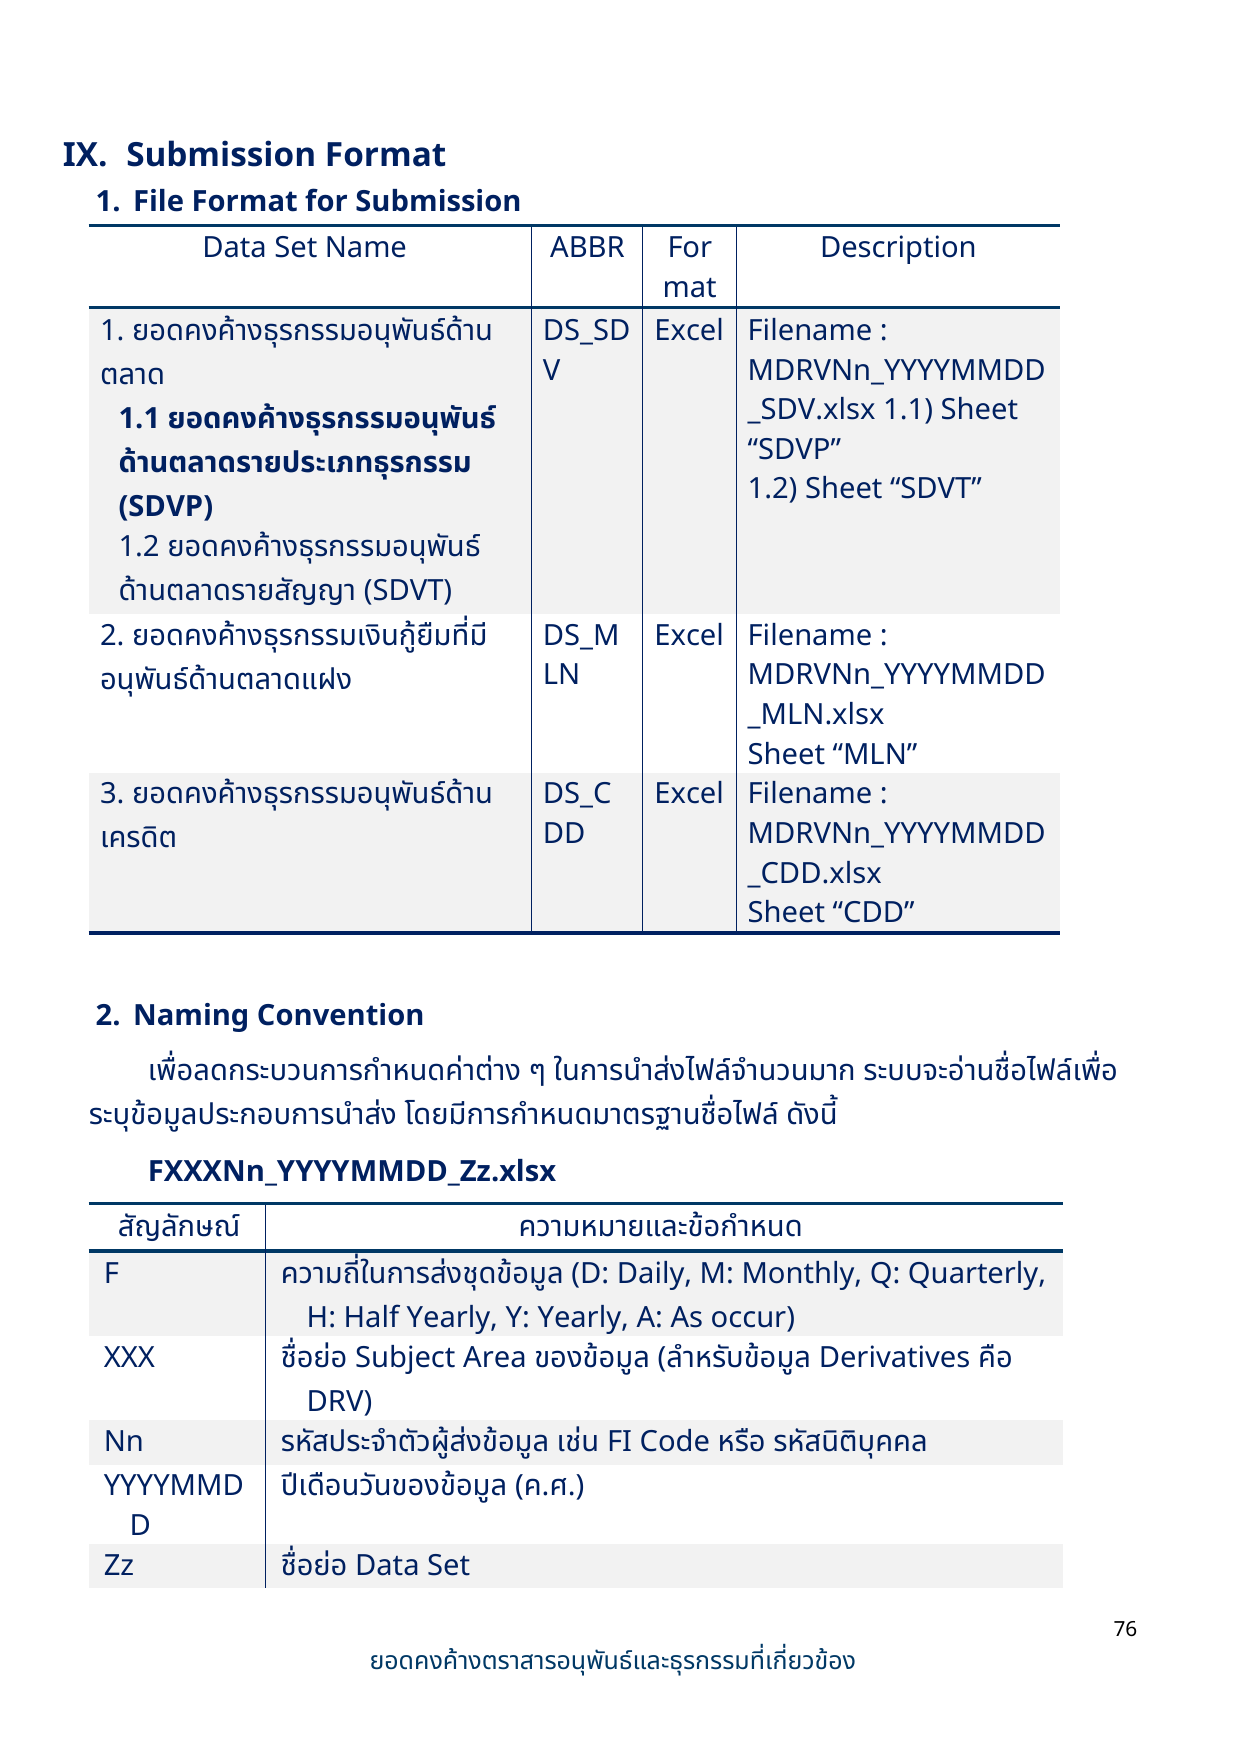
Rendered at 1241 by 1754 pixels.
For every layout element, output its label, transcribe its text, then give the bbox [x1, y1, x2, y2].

table_cell DS_SDV [532, 309, 642, 614]
table_cell DS_CDD [532, 773, 642, 931]
table_header Format [643, 227, 736, 306]
table_cell Filename : MDRVNn_YYYYMMDD_SDV.xlsx 1.1) Sheet “SDVP” 1.2) Sheet “SDVT” [737, 309, 1060, 614]
table_cell YYYYMMDD [89, 1465, 265, 1544]
table_cell รหัสประจำตัวผู้ส่งข้อมูล เช่น FI Code หรือ รหัสนิติบุคคล [266, 1420, 1063, 1465]
table_cell 3. ยอดคงค้างธุรกรรมอนุพันธ์ด้านเครดิต [89, 773, 531, 931]
table_cell Filename : MDRVNn_YYYYMMDD_CDD.xlsx Sheet “CDD” [737, 773, 1060, 931]
subtitle Submission Format [107, 131, 1137, 176]
table_cell ชื่อย่อ Data Set [266, 1544, 1063, 1588]
table_header Description [737, 227, 1060, 306]
table_cell 2. ยอดคงค้างธุรกรรมเงินกู้ยืมที่มีอนุพันธ์ด้านตลาดแฝง [89, 614, 531, 773]
table_cell Excel [643, 614, 736, 773]
table_header Data Set Name [89, 227, 531, 306]
table_cell Excel [643, 773, 736, 931]
table_cell 1. ยอดคงค้างธุรกรรมอนุพันธ์ด้านตลาด 1.1 ยอดคงค้างธุรกรรมอนุพันธ์ด้านตลาดรายประเภทธุรกรรม (SDVP) 1.2 ยอดคงค้างธุรกรรมอนุพันธ์ด้านตลาดรายสัญญา (SDVT) [89, 309, 531, 614]
table_header สัญลักษณ์ [89, 1205, 265, 1249]
table_header ABBR [532, 227, 642, 306]
table_cell ชื่อย่อ Subject Area ของข้อมูล (ลำหรับข้อมูล Derivatives คือ DRV) [266, 1336, 1063, 1420]
subtitle Naming Convention [95, 994, 1137, 1034]
table_cell DS_MLN [532, 614, 642, 773]
table_header ความหมายและข้อกำหนด [266, 1205, 1063, 1249]
table_cell Nn [89, 1420, 265, 1465]
table_cell Excel [643, 309, 736, 614]
table_cell ความถี่ในการส่งชุดข้อมูล (D: Daily, M: Monthly, Q: Quarterly, H: Half Yearly, Y: Yearly, A: As occur) [266, 1253, 1063, 1336]
text FXXXNn_YYYYMMDD_Zz.xlsx [118, 1150, 1063, 1190]
text เพื่อลดกระบวนการกำหนดค่าต่าง ๆ ในการนำส่งไฟล์จำนวนมาก ระบบจะอ่านชื่อไฟล์เพื่อระบุข้อมูลประกอบการนำส่ง โดยมีการกำหนดมาตรฐานชื่อไฟล์ ดังนี้ [88, 1049, 1122, 1137]
table_cell F [89, 1253, 265, 1336]
table_cell Zz [89, 1544, 265, 1588]
table_cell XXX [89, 1336, 265, 1420]
table_cell Filename : MDRVNn_YYYYMMDD_MLN.xlsx Sheet “MLN” [737, 614, 1060, 773]
table_cell ปีเดือนวันของข้อมูล (ค.ศ.) [266, 1465, 1063, 1544]
subtitle File Format for Submission [95, 181, 1137, 220]
